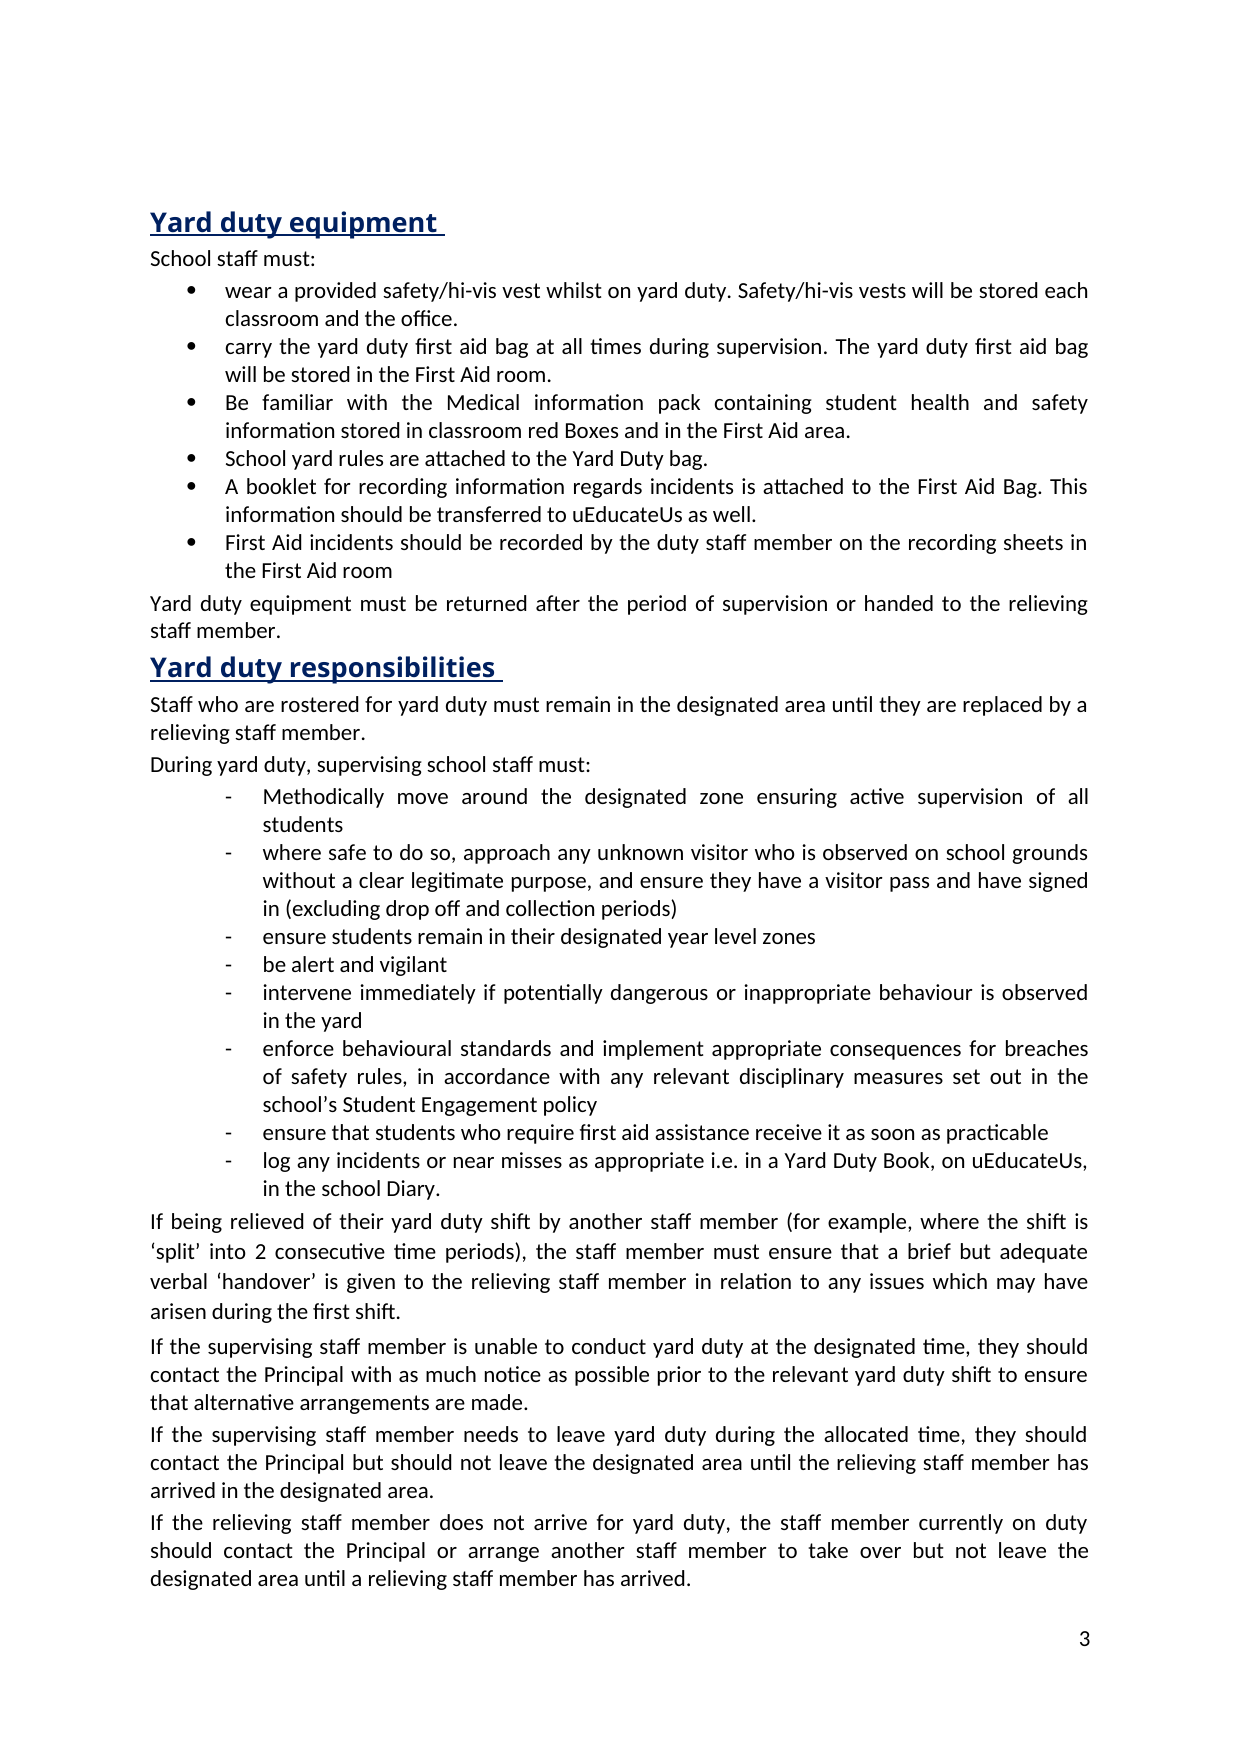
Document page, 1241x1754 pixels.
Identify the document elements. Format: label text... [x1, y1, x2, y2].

list wear a provided safety/hi-vis vest whilst on yard duty. Safety/hi-vis vests will be stored each classroom and the office. [187, 276, 1090, 332]
text School staff must: [150, 244, 1090, 272]
list intervene immediately if potentially dangerous or inappropriate behaviour is observed in the yard [225, 978, 1090, 1034]
text If the supervising staff member needs to leave yard duty during the allocated time, they should contact the Principal but should not leave the designated area until the relieving staff member has arrived in the designated area. [150, 1420, 1090, 1504]
list Methodically move around the designated zone ensuring active supervision of all students [225, 782, 1090, 838]
list Be familiar with the Medical information pack containing student health and safety information stored in classroom red Boxes and in the First Aid area. [187, 388, 1090, 444]
text Yard duty equipment [150, 203, 1090, 240]
list ensure students remain in their designated year level zones [225, 922, 1090, 950]
text If the supervising staff member is unable to conduct yard duty at the designated time, they should contact the Principal with as much notice as possible prior to the relevant yard duty shift to ensure that alternative arrangements are made. [150, 1332, 1090, 1416]
list School yard rules are attached to the Yard Duty bag. [187, 444, 1090, 472]
text Staff who are rostered for yard duty must remain in the designated area until they are replaced by a relieving staff member. [150, 690, 1090, 746]
text If being relieved of their yard duty shift by another staff member (for example, where the shift is ‘split’ into 2 consecutive time periods), the staff member must ensure that a brief but adequate verbal ‘handover’ is given to the relieving staff member in relation to any issues which may have arisen during the first shift. [150, 1207, 1090, 1325]
list log any incidents or near misses as appropriate i.e. in a Yard Duty Book, on uEducateUs, in the school Diary. [225, 1147, 1090, 1203]
text Yard duty equipment must be returned after the period of supervision or handed to the relieving staff member. [150, 589, 1090, 645]
text During yard duty, supervising school staff must: [150, 750, 1090, 778]
list carry the yard duty first aid bag at all times during supervision. The yard duty first aid bag will be stored in the First Aid room. [187, 332, 1090, 388]
list where safe to do so, approach any unknown visitor who is observed on school grounds without a clear legitimate purpose, and ensure they have a visitor pass and have signed in (excluding drop off and collection periods) [225, 838, 1090, 922]
list ensure that students who require first aid assistance receive it as soon as practicable [225, 1118, 1090, 1147]
text Yard duty responsibilities [150, 649, 1090, 686]
list First Aid incidents should be recorded by the duty staff member on the recording sheets in the First Aid room [187, 528, 1090, 584]
list A booklet for recording information regards incidents is attached to the First Aid Bag. This information should be transferred to uEducateUs as well. [187, 472, 1090, 528]
list enforce behavioural standards and implement appropriate consequences for breaches of safety rules, in accordance with any relevant disciplinary measures set out in the school’s Student Engagement policy [225, 1034, 1090, 1118]
list be alert and vigilant [225, 950, 1090, 978]
text If the relieving staff member does not arrive for yard duty, the staff member currently on duty should contact the Principal or arrange another staff member to take over but not leave the designated area until a relieving staff member has arrived. [150, 1508, 1090, 1592]
